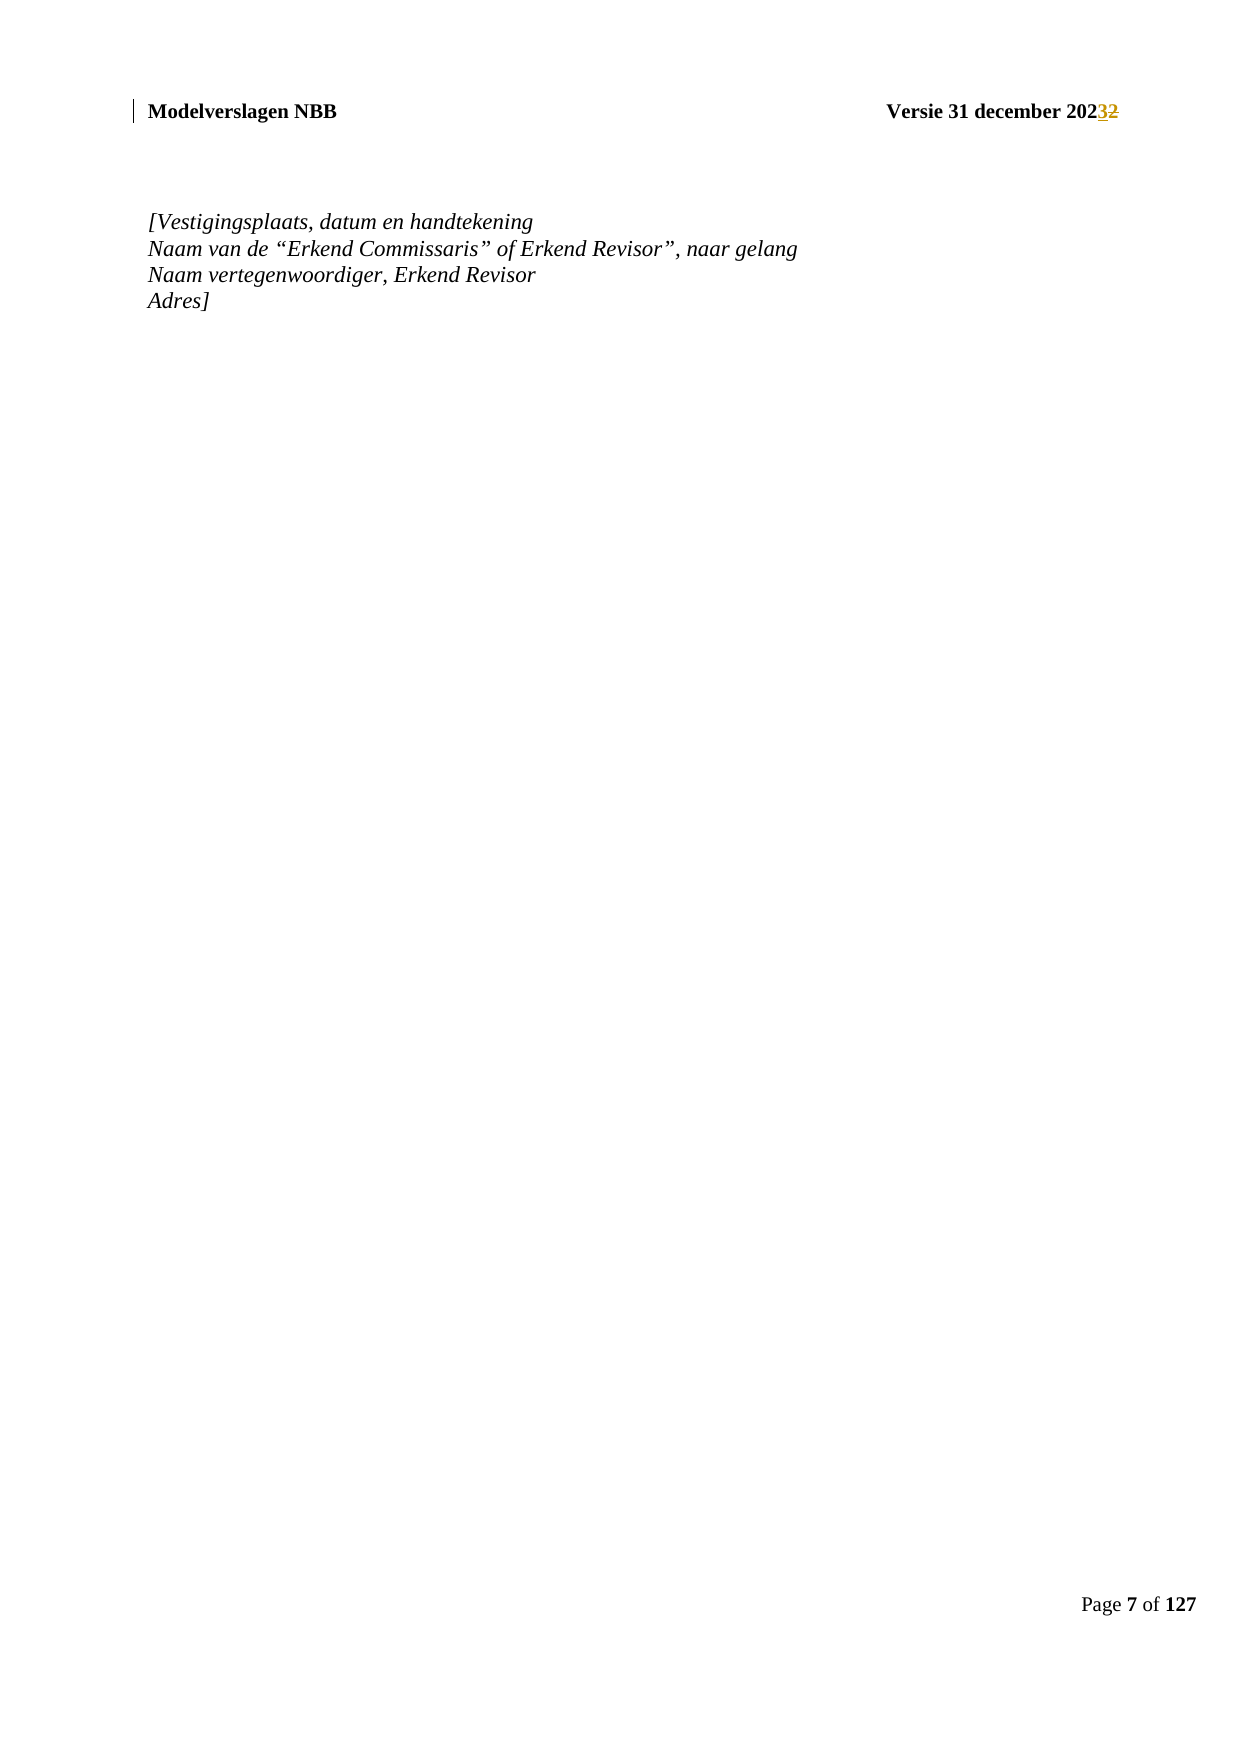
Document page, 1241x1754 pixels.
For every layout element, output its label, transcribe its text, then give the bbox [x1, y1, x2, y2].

text Naam van de “Erkend Commissaris” of Erkend Revisor”, naar gelang [148, 234, 1196, 261]
text Adres] [148, 287, 1196, 314]
text [Vestigingsplaats, datum en handtekening [148, 208, 1196, 234]
text Naam vertegenwoordiger, Erkend Revisor [148, 261, 1196, 287]
